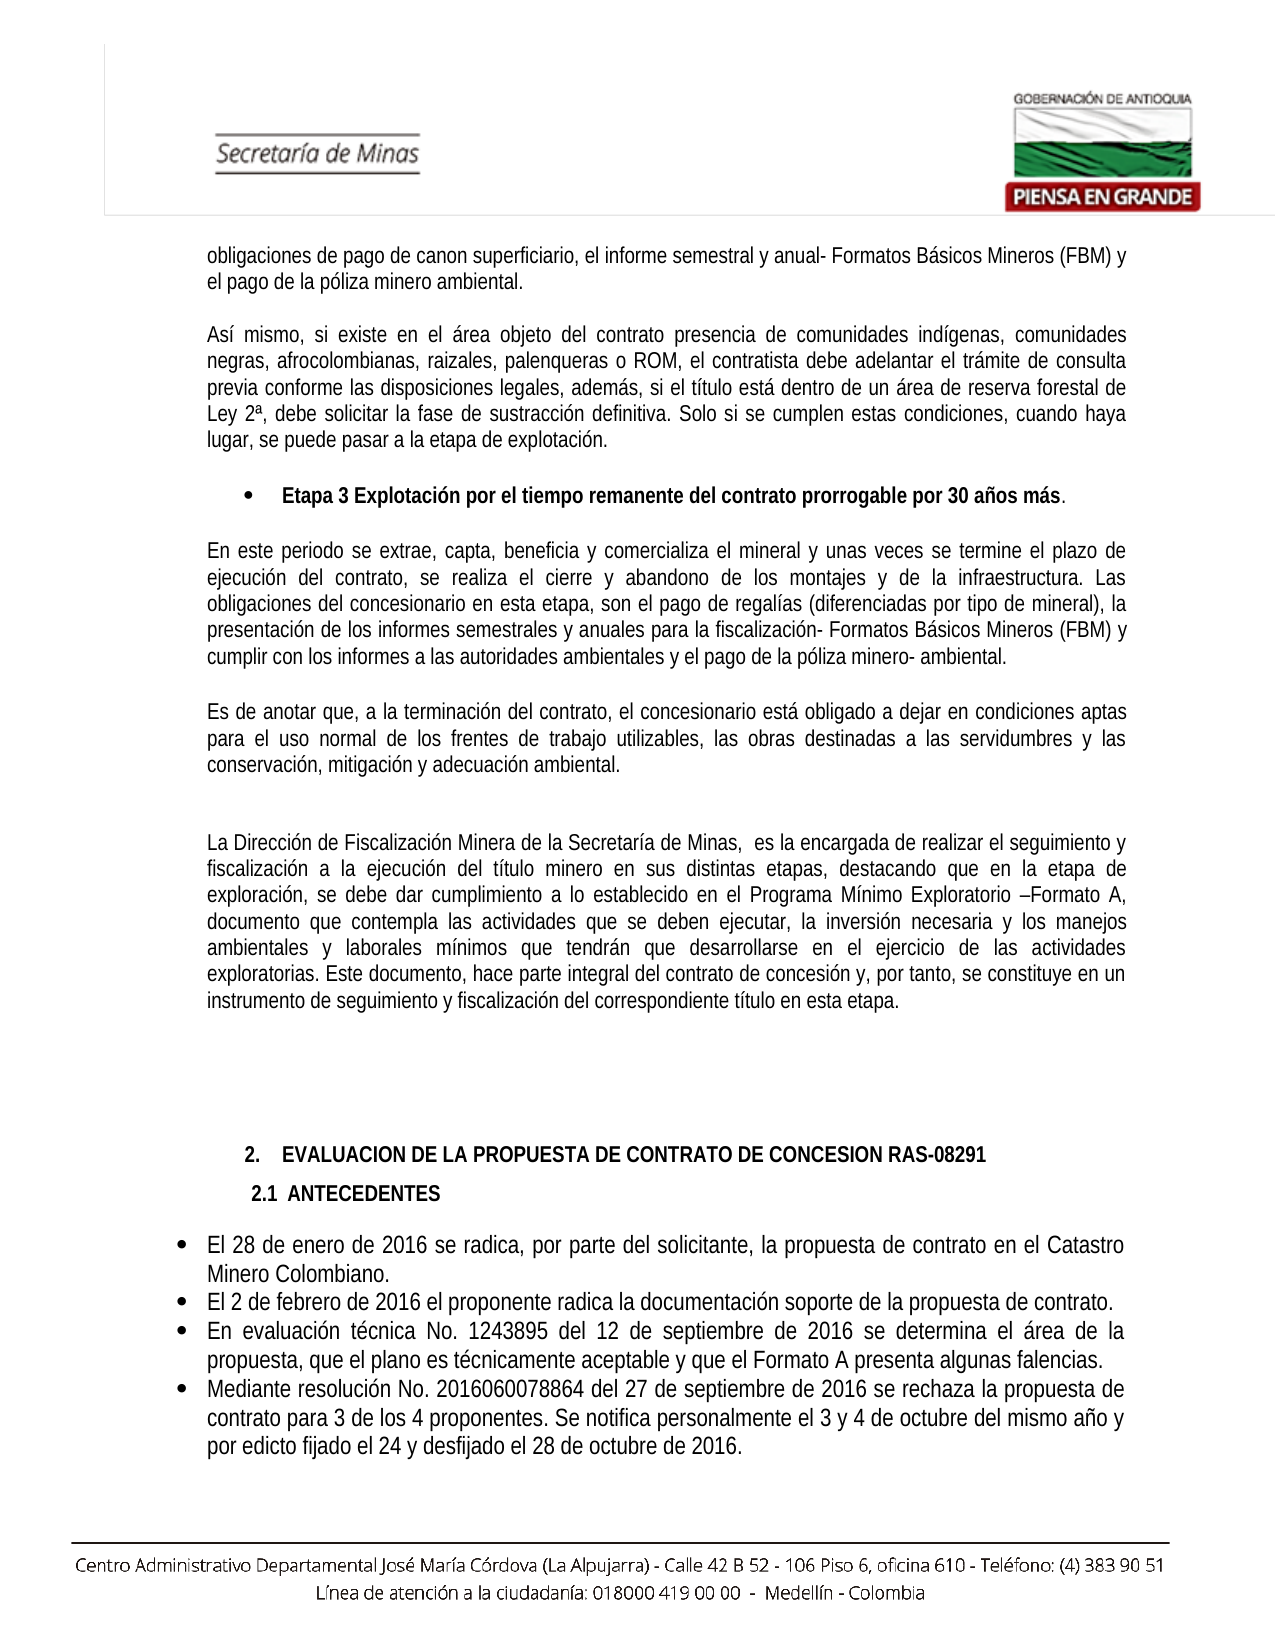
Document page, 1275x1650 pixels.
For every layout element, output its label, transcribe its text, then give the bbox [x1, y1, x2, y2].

list El 2 de febrero de 2016 el proponente radica la documentación soporte de la propuesta de contrato. [177, 1287, 1127, 1316]
picture [0, 1535, 1258, 1642]
list En evaluación técnica No. 1243895 del 12 de septiembre de 2016 se determina el área de la propuesta, que el plano es técnicamente aceptable y que el Formato A presenta algunas falencias. [177, 1316, 1127, 1374]
picture [103, 44, 1275, 217]
list ANTECEDENTES [251, 1179, 1127, 1206]
list Mediante resolución No. 2016060078864 del 27 de septiembre de 2016 se rechaza la propuesta de contrato para 3 de los 4 proponentes. Se notifica personalmente el 3 y 4 de octubre del mismo año y por edicto fijado el 24 y desfijado el 28 de octubre de 2016. [177, 1374, 1127, 1460]
list El 28 de enero de 2016 se radica, por parte del solicitante, la propuesta de contrato en el Catastro Minero Colombiano. [177, 1230, 1127, 1287]
text Así mismo, si existe en el área objeto del contrato presencia de comunidades indígenas, comunidades negras, afrocolombianas, raizales, palenqueras o ROM, el contratista debe adelantar el trámite de consulta previa conforme las disposiciones legales, además, si el título está dentro de un área de reserva forestal de Ley 2ª, debe solicitar la fase de sustracción definitiva. Solo si se cumplen estas condiciones, cuando haya lugar, se puede pasar a la etapa de explotación. [207, 321, 1127, 452]
text Es de anotar que, a la terminación del contrato, el concesionario está obligado a dejar en condiciones aptas para el uso normal de los frentes de trabajo utilizables, las obras destinadas a las servidumbres y las conservación, mitigación y adecuación ambiental. [207, 698, 1127, 777]
text En este periodo se extrae, capta, beneficia y comercializa el mineral y unas veces se termine el plazo de ejecución del contrato, se realiza el cierre y abandono de los montajes y de la infraestructura. Las obligaciones del concesionario en esta etapa, son el pago de regalías (diferenciadas por tipo de mineral), la presentación de los informes semestrales y anuales para la fiscalización- Formatos Básicos Mineros (FBM) y cumplir con los informes a las autoridades ambientales y el pago de la póliza minero- ambiental. [207, 537, 1127, 669]
text La Dirección de Fiscalización Minera de la Secretaría de Minas, es la encargada de realizar el seguimiento y fiscalización a la ejecución del título minero en sus distintas etapas, destacando que en la etapa de exploración, se debe dar cumplimiento a lo establecido en el Programa Mínimo Exploratorio –Formato A, documento que contempla las actividades que se deben ejecutar, la inversión necesaria y los manejos ambientales y laborales mínimos que tendrán que desarrollarse en el ejercicio de las actividades exploratorias. Este documento, hace parte integral del contrato de concesión y, por tanto, se constituye en un instrumento de seguimiento y fiscalización del correspondiente título en esta etapa. [207, 828, 1127, 1013]
list EVALUACION DE LA PROPUESTA DE CONTRATO DE CONCESION RAS-08291 [244, 1141, 1127, 1167]
list Etapa 3 Explotación por el tiempo remanente del contrato prorrogable por 30 años más. [244, 482, 1127, 508]
